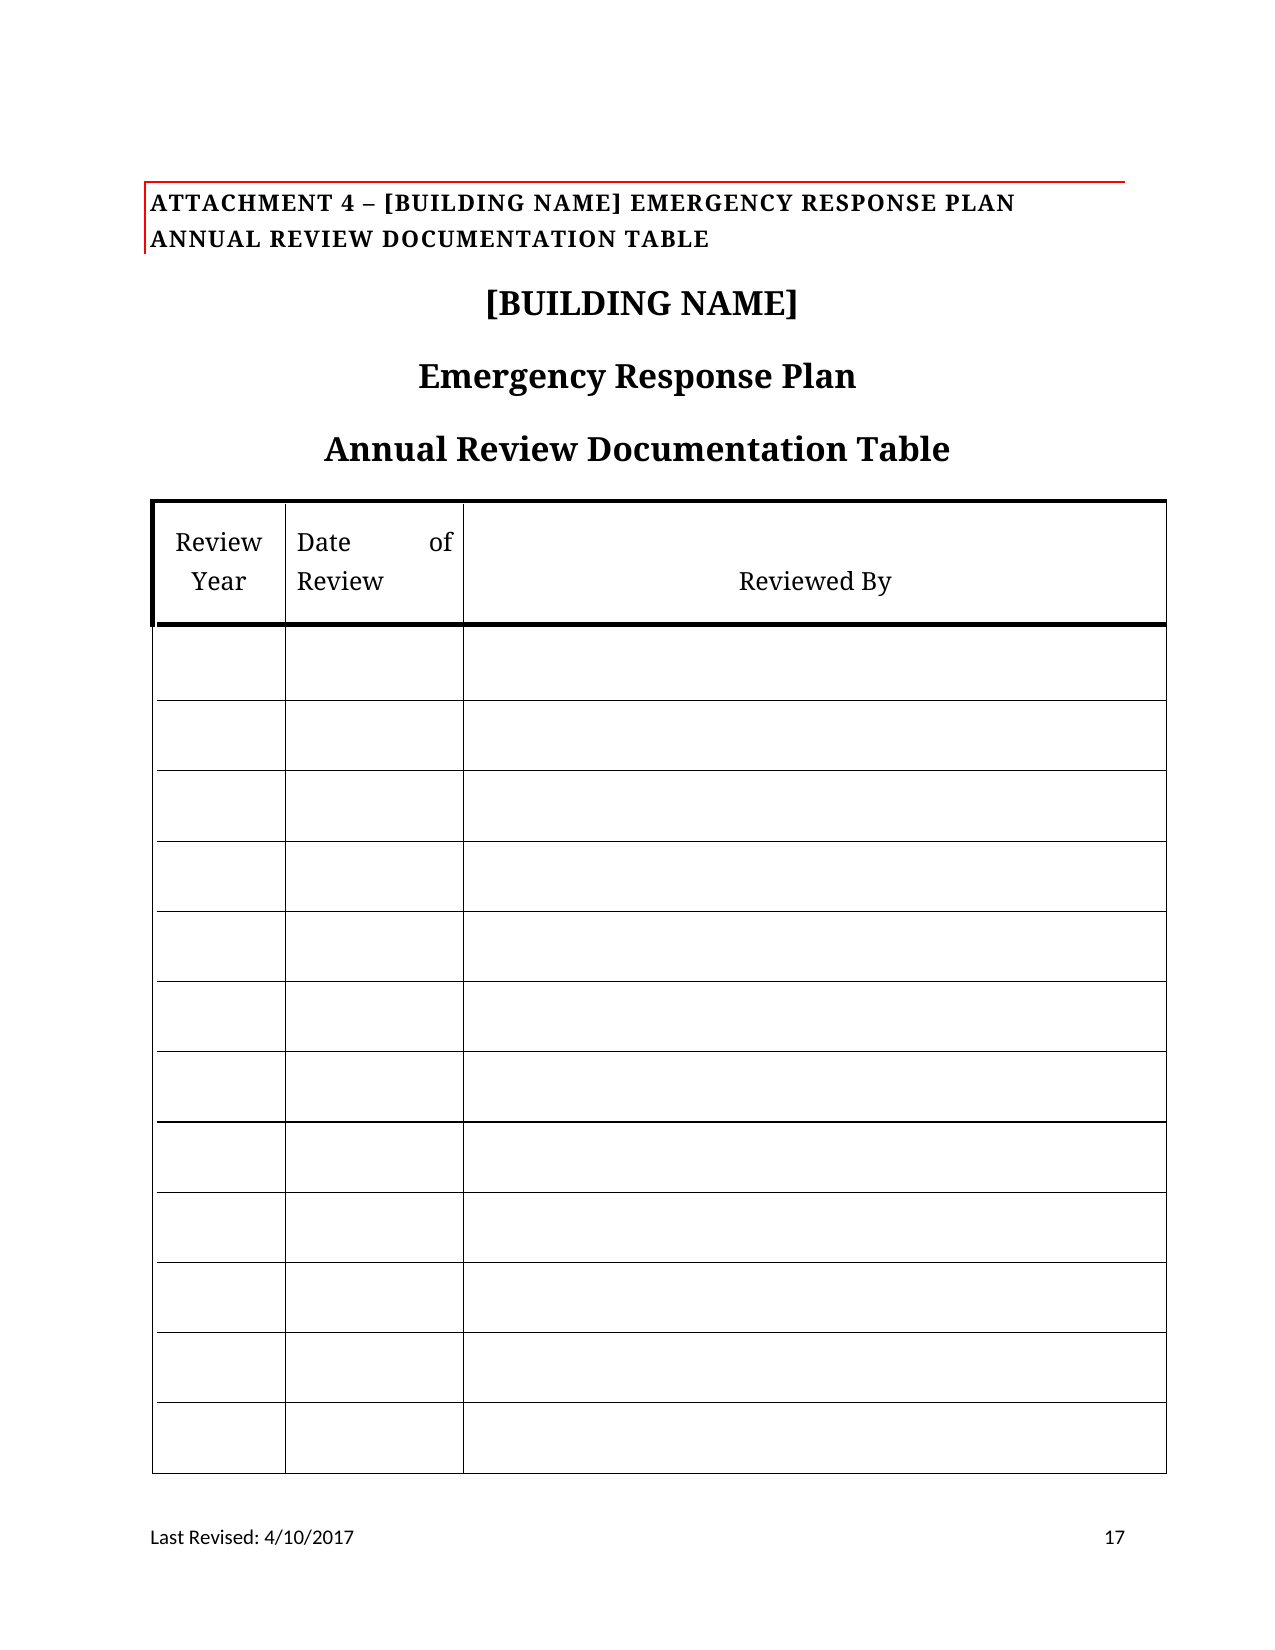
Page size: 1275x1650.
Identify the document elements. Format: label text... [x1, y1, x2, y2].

table_cell [286, 1193, 463, 1262]
table_cell [153, 841, 285, 911]
text Emergency Response Plan [150, 353, 1125, 398]
table_cell [464, 701, 1166, 770]
table_cell [153, 622, 285, 700]
table_cell [286, 1123, 463, 1192]
table_cell [286, 627, 463, 700]
table_cell [286, 771, 463, 841]
table_cell [286, 982, 463, 1051]
text [BUILDING NAME] [150, 280, 1125, 325]
table_cell [153, 700, 285, 770]
table_cell [153, 1402, 285, 1472]
table_cell [464, 1263, 1166, 1332]
table_cell [286, 1333, 463, 1402]
table_cell [286, 1052, 463, 1121]
table_cell [464, 1123, 1166, 1192]
table_cell [286, 842, 463, 911]
table_cell [464, 1193, 1166, 1262]
table_cell [464, 842, 1166, 911]
text Annual Review Documentation Table [150, 426, 1125, 471]
table_header Date of Review [286, 503, 463, 622]
table_cell [153, 911, 285, 981]
table_cell [153, 1332, 285, 1402]
table_cell [464, 1052, 1166, 1121]
table_cell [286, 1403, 463, 1472]
table_cell [464, 1403, 1166, 1472]
table_cell [153, 981, 285, 1051]
table_header Review Year [155, 503, 285, 622]
table_cell [464, 1333, 1166, 1402]
table_cell [153, 1051, 285, 1121]
table_cell [464, 771, 1166, 841]
table_cell [464, 912, 1166, 981]
table_header Reviewed By [464, 503, 1166, 622]
table_cell [464, 982, 1166, 1051]
table_cell [286, 701, 463, 770]
table_cell [153, 770, 285, 841]
table_cell [153, 1192, 285, 1262]
table_cell [286, 1263, 463, 1332]
table_cell [286, 912, 463, 981]
table_cell [153, 1121, 285, 1192]
table_cell [153, 1262, 285, 1332]
table_cell [464, 627, 1166, 700]
subtitle Attachment 4 – [Building Name] Emergency Response Plan Annual Review Documentation Table [146, 183, 1125, 254]
